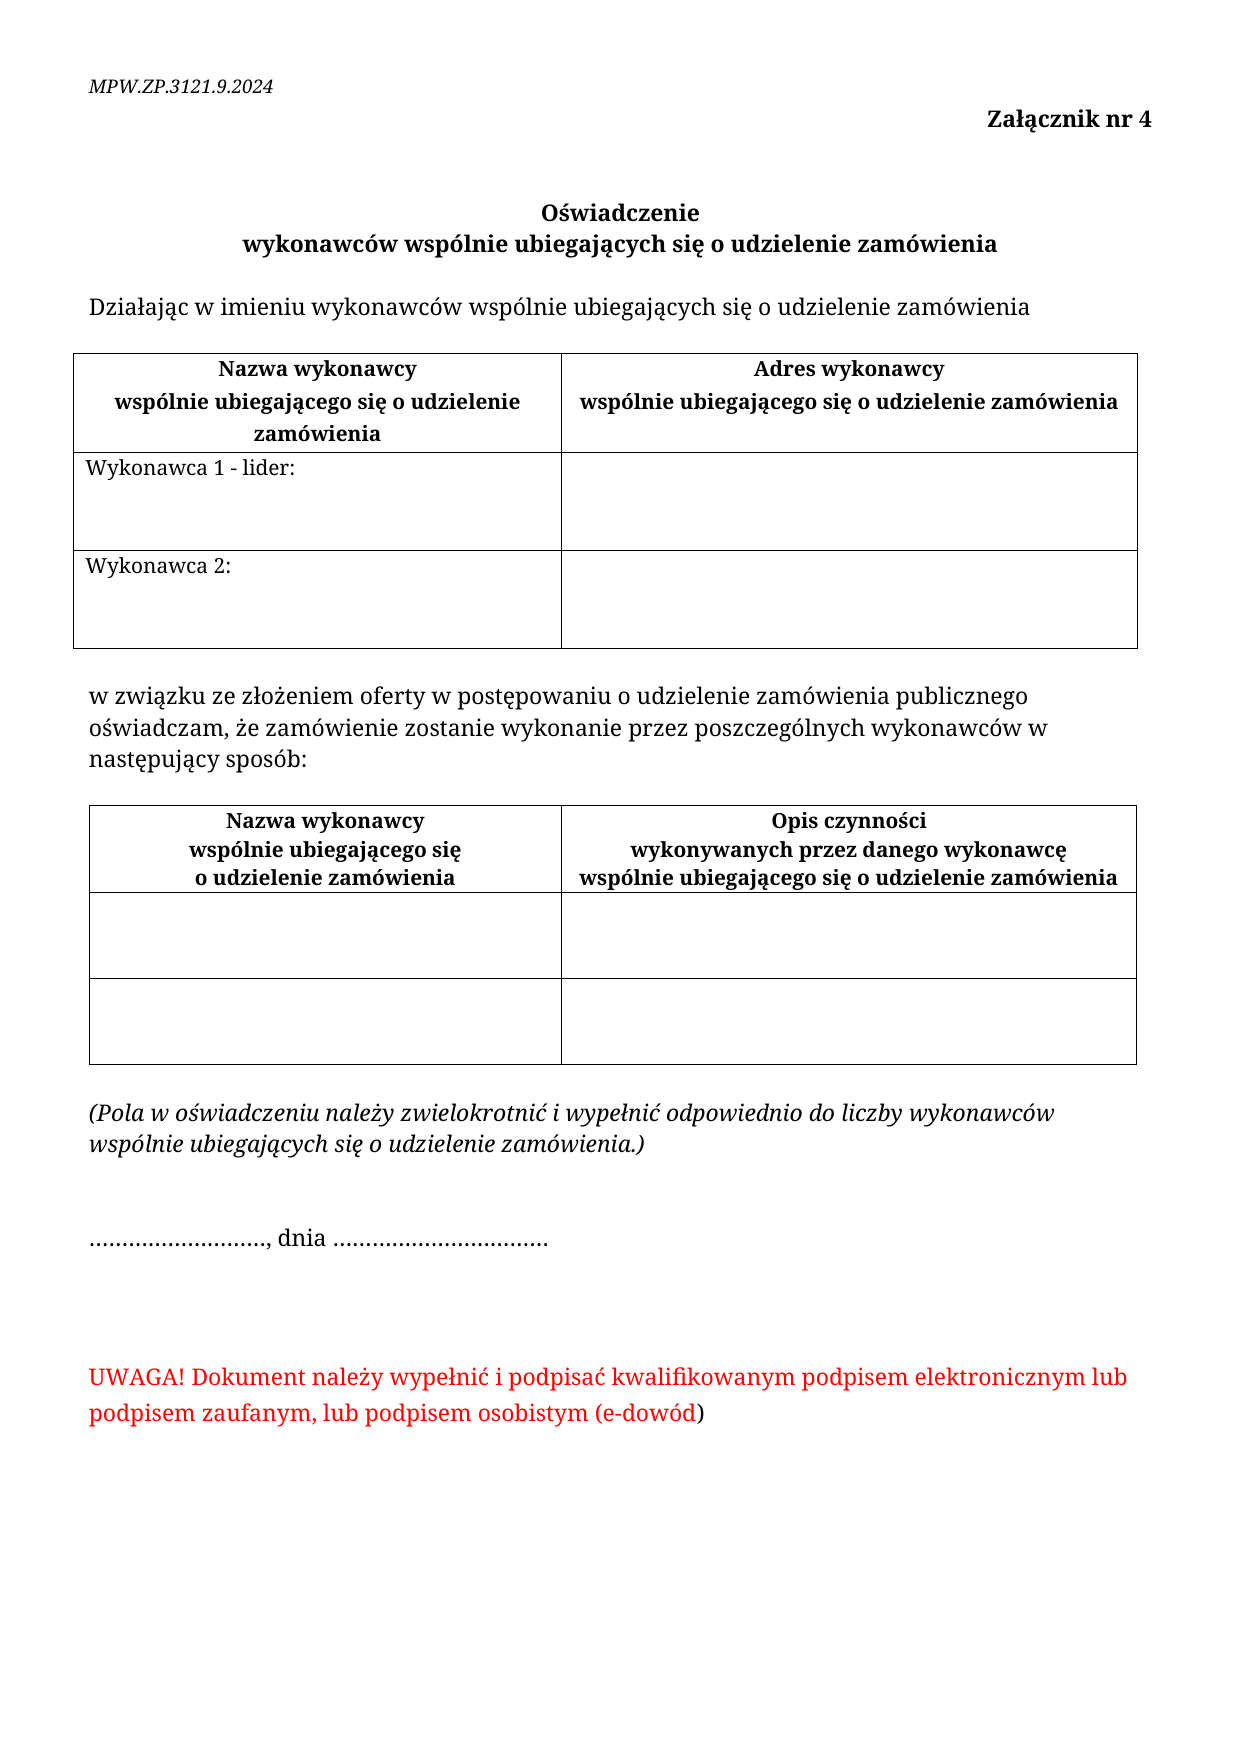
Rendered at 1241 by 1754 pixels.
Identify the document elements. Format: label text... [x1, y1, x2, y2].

text ………………………, dnia …………………………… [89, 1222, 1152, 1253]
table_cell [562, 893, 1136, 978]
text Załącznik nr 4 [89, 103, 1152, 134]
table_header Nazwa wykonawcy wspólnie ubiegającego się o udzielenie zamówienia [90, 806, 561, 892]
text wykonawców wspólnie ubiegających się o udzielenie zamówienia [89, 228, 1152, 259]
table_header Nazwa wykonawcy wspólnie ubiegającego się o udzielenie zamówienia [74, 354, 561, 452]
table_cell [562, 551, 1137, 648]
table_header Opis czynności wykonywanych przez danego wykonawcę wspólnie ubiegającego się o udzielenie zamówienia [562, 806, 1136, 892]
table_cell Wykonawca 1 - lider: [74, 453, 561, 550]
table_cell [562, 979, 1136, 1064]
table_cell [562, 453, 1137, 550]
text (Pola w oświadczeniu należy zwielokrotnić i wypełnić odpowiednio do liczby wykonawców wspólnie ubiegających się o udzielenie zamówienia.) [89, 1097, 1152, 1159]
table_header Adres wykonawcy wspólnie ubiegającego się o udzielenie zamówienia [562, 354, 1137, 452]
table_cell [90, 893, 561, 978]
text UWAGA! Dokument należy wypełnić i podpisać kwalifikowanym podpisem elektronicznym lub podpisem zaufanym, lub podpisem osobistym (e-dowód) [89, 1361, 1152, 1428]
text Działając w imieniu wykonawców wspólnie ubiegających się o udzielenie zamówienia [89, 291, 1152, 322]
table_cell Wykonawca 2: [74, 551, 561, 648]
table_cell [90, 979, 561, 1064]
text w związku ze złożeniem oferty w postępowaniu o udzielenie zamówienia publicznego oświadczam, że zamówienie zostanie wykonanie przez poszczególnych wykonawców w następujący sposób: [89, 680, 1152, 774]
text Oświadczenie [89, 197, 1152, 228]
